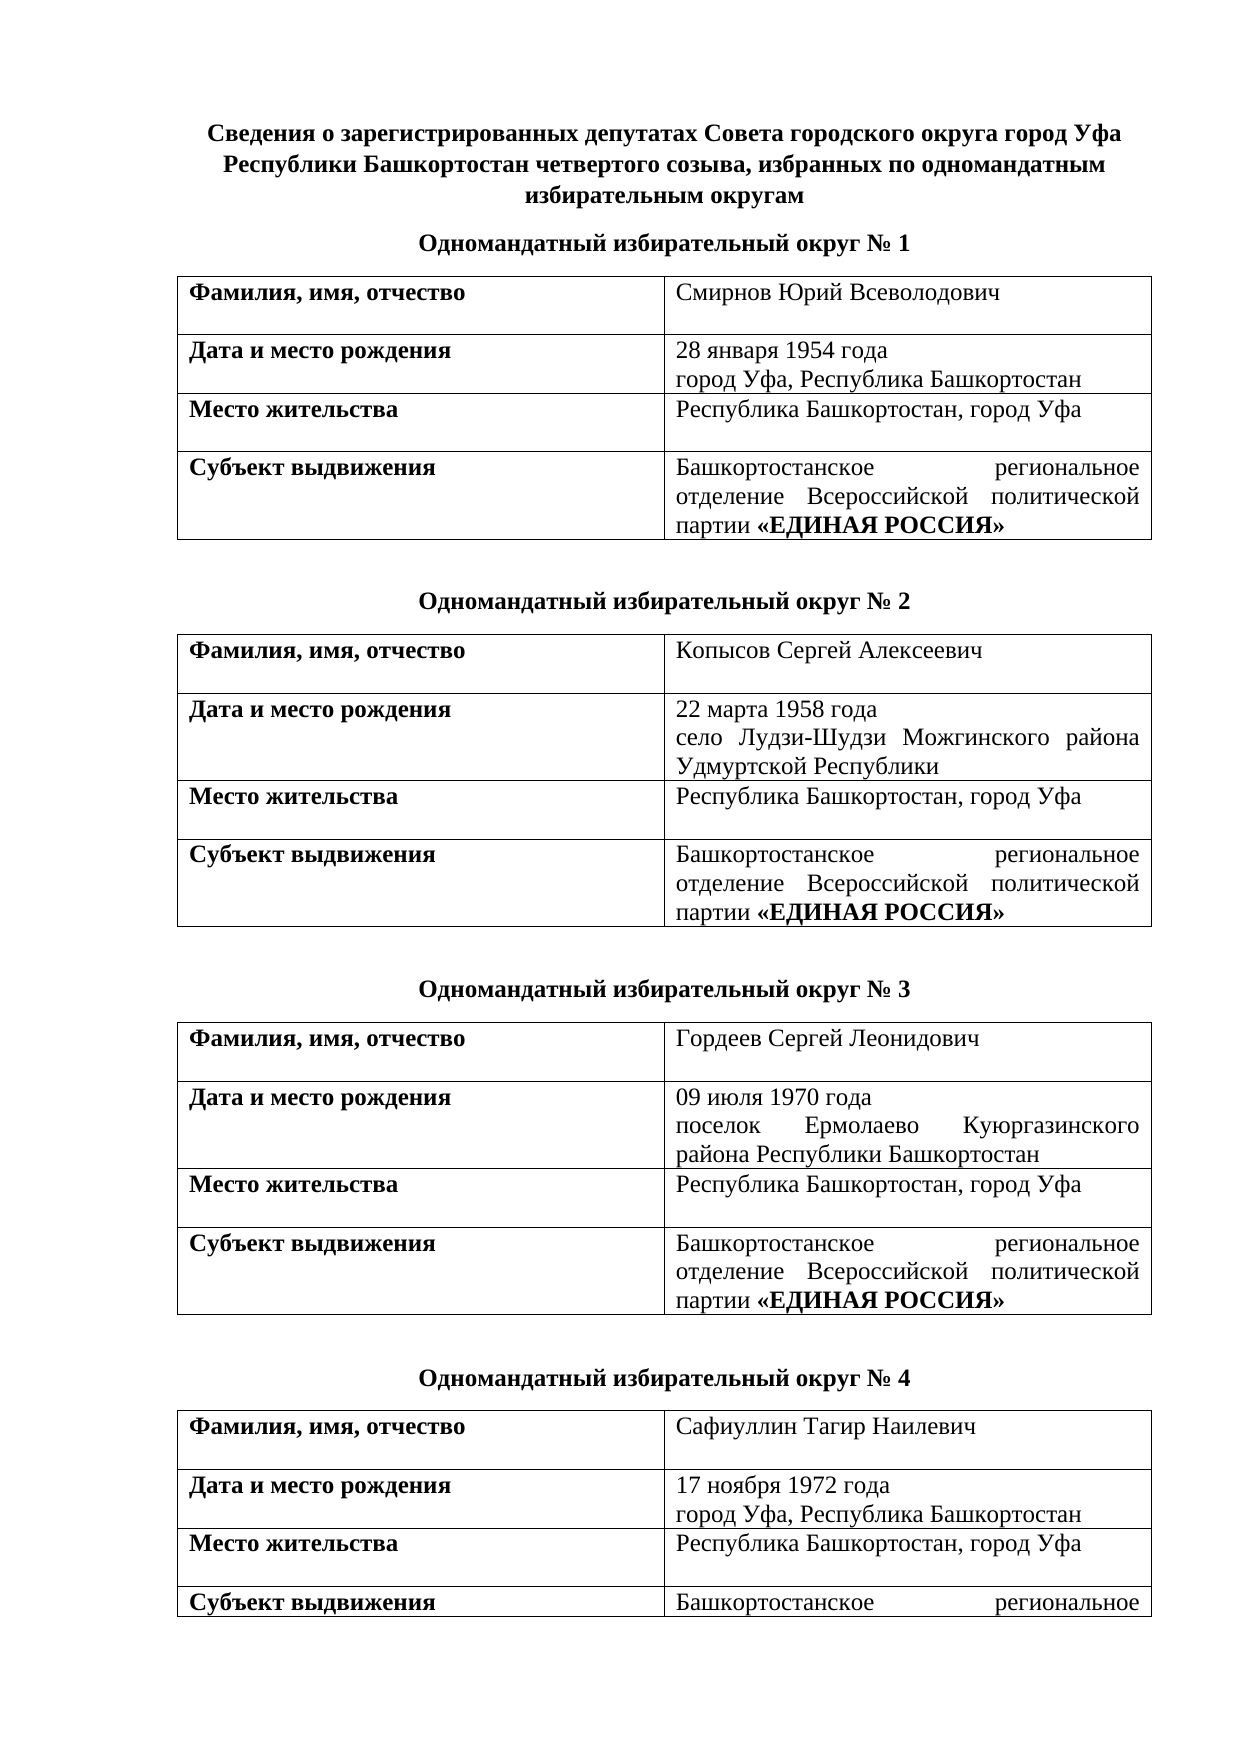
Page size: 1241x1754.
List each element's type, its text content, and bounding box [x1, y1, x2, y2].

table_header Копысов Сергей Алексеевич [665, 635, 1151, 693]
table_cell 22 марта 1958 года село Лудзи-Шудзи Можгинского района Удмуртской Республики [665, 694, 1151, 780]
table_cell Башкортостанское региональное отделение Всероссийской политической партии «ЕДИНАЯ РОССИЯ» [665, 1228, 1151, 1314]
table_cell Дата и место рождения [178, 1470, 664, 1527]
table_cell Дата и место рождения [178, 694, 664, 780]
table_cell Субъект выдвижения [178, 1228, 664, 1314]
table_cell Дата и место рождения [178, 335, 664, 393]
text Одномандатный избирательный округ № 4 [177, 1363, 1152, 1391]
table_header Фамилия, имя, отчество [178, 635, 664, 693]
table_cell Дата и место рождения [178, 1082, 664, 1168]
table_cell 28 января 1954 года город Уфа, Республика Башкортостан [665, 335, 1151, 393]
table_cell Башкортостанское региональное отделение Всероссийской политической партии «ЕДИНАЯ РОССИЯ» [665, 840, 1151, 926]
table_cell Субъект выдвижения [178, 840, 664, 926]
table_header Сафиуллин Тагир Наилевич [665, 1411, 1151, 1469]
text Сведения о зарегистрированных депутатах Совета городского округа город Уфа Республики Башкортостан четвертого созыва, избранных по одномандатным избирательным округам [177, 118, 1152, 209]
table_cell Башкортостанское региональное отделение Всероссийской политической партии «ЕДИНАЯ РОССИЯ» [665, 452, 1151, 538]
table_cell Место жительства [178, 1169, 664, 1227]
text Одномандатный избирательный округ № 3 [177, 974, 1152, 1003]
table_cell Место жительства [178, 394, 664, 451]
table_cell Субъект выдвижения [178, 1587, 664, 1616]
table_cell Место жительства [178, 1529, 664, 1586]
table_header Гордеев Сергей Леонидович [665, 1023, 1151, 1081]
table_header Фамилия, имя, отчество [178, 277, 664, 334]
table_cell Субъект выдвижения [178, 452, 664, 538]
table_cell 17 ноября 1972 года город Уфа, Республика Башкортостан [665, 1470, 1151, 1527]
table_cell Республика Башкортостан, город Уфа [665, 1169, 1151, 1227]
table_cell Республика Башкортостан, город Уфа [665, 394, 1151, 451]
table_cell 09 июля 1970 года поселок Ермолаево Куюргазинского района Республики Башкортостан [665, 1082, 1151, 1168]
table_header Фамилия, имя, отчество [178, 1023, 664, 1081]
table_header Фамилия, имя, отчество [178, 1411, 664, 1469]
table_header Смирнов Юрий Всеволодович [665, 277, 1151, 334]
table_cell Место жительства [178, 781, 664, 838]
table_cell Республика Башкортостан, город Уфа [665, 1529, 1151, 1586]
text Одномандатный избирательный округ № 2 [177, 586, 1152, 615]
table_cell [665, 1587, 1151, 1616]
table_cell Республика Башкортостан, город Уфа [665, 781, 1151, 838]
text Одномандатный избирательный округ № 1 [177, 228, 1152, 257]
